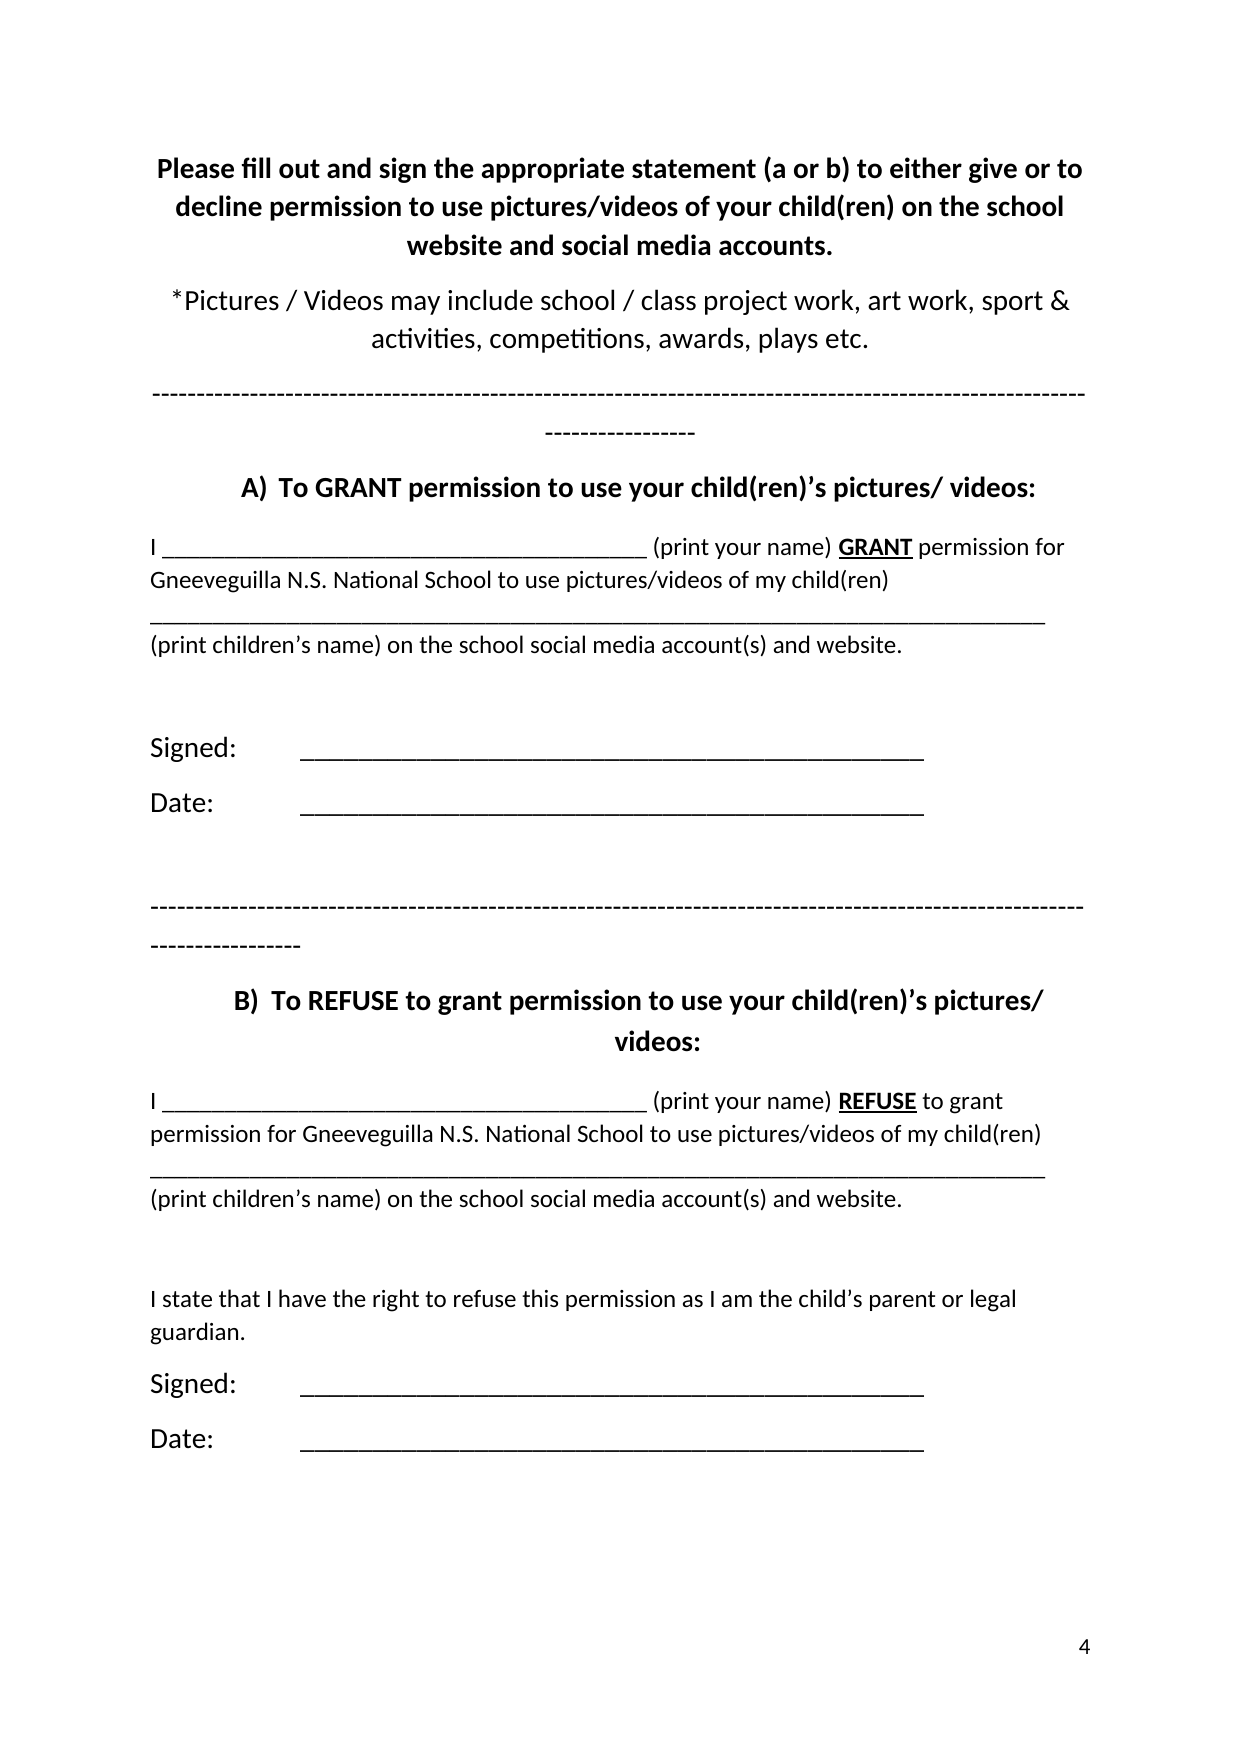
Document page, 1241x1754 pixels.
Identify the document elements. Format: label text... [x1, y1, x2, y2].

text Date: ___________________________________________ [150, 1420, 1090, 1456]
text *Pictures / Videos may include school / class project work, art work, sport & activities, competitions, awards, plays etc. [150, 282, 1090, 356]
text Signed: ___________________________________________ [150, 1365, 1090, 1401]
text I state that I have the right to refuse this permission as I am the child’s parent or legal guardian. [150, 1283, 1090, 1346]
text I _______________________________________ (print your name) REFUSE to grant permission for Gneeveguilla N.S. National School to use pictures/videos of my child(ren) ________________________________________________________________________ (print children’s name) on the school social media account(s) and website. [150, 1085, 1090, 1214]
text Please fill out and sign the appropriate statement (a or b) to either give or to decline permission to use pictures/videos of your child(ren) on the school website and social media accounts. [150, 150, 1090, 262]
text I _______________________________________ (print your name) GRANT permission for Gneeveguilla N.S. National School to use pictures/videos of my child(ren) ________________________________________________________________________ (print children’s name) on the school social media account(s) and website. [150, 531, 1090, 660]
text Signed: ___________________________________________ [150, 729, 1090, 764]
list To REFUSE to grant permission to use your child(ren)’s pictures/ videos: [187, 982, 1090, 1059]
text -------------------------------------------------------------------------------------------------------------------------- [150, 376, 1090, 449]
text -------------------------------------------------------------------------------------------------------------------------- [150, 888, 1090, 963]
text Date: ___________________________________________ [150, 784, 1090, 819]
list To GRANT permission to use your child(ren)’s pictures/ videos: [187, 469, 1090, 505]
